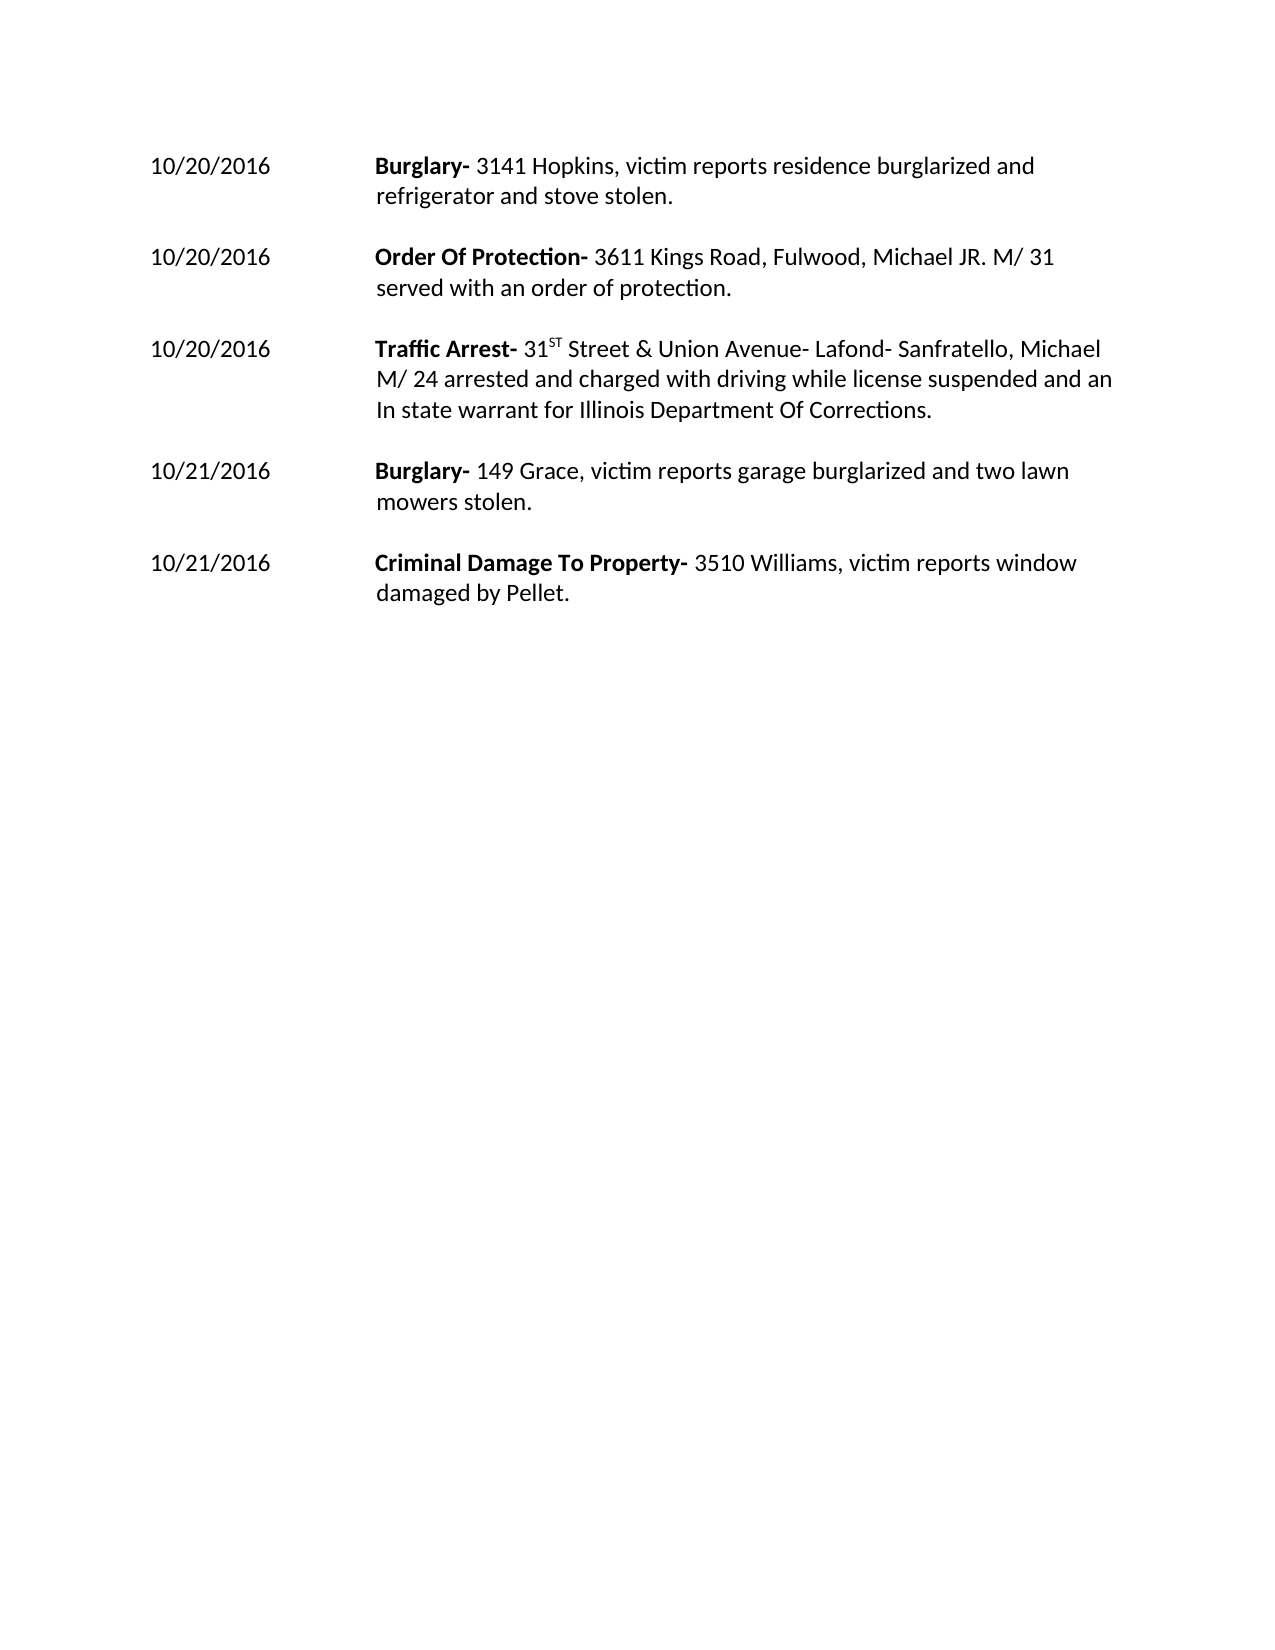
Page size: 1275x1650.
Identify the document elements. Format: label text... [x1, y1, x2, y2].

text In state warrant for Illinois Department Of Corrections. [150, 394, 1125, 425]
text refrigerator and stove stolen. [150, 181, 1125, 211]
text mowers stolen. [150, 486, 1125, 516]
text 10/21/2016 Burglary- 149 Grace, victim reports garage burglarized and two lawn [150, 455, 1125, 486]
text 10/20/2016 Burglary- 3141 Hopkins, victim reports residence burglarized and [150, 150, 1125, 181]
text 10/20/2016 Traffic Arrest- 31ST Street & Union Avenue- Lafond- Sanfratello, Michael [150, 333, 1125, 364]
text damaged by Pellet. [150, 577, 1125, 608]
text 10/20/2016 Order Of Protection- 3611 Kings Road, Fulwood, Michael JR. M/ 31 [150, 242, 1125, 272]
text M/ 24 arrested and charged with driving while license suspended and an [150, 364, 1125, 394]
text served with an order of protection. [150, 272, 1125, 303]
text 10/21/2016 Criminal Damage To Property- 3510 Williams, victim reports window [150, 547, 1125, 577]
